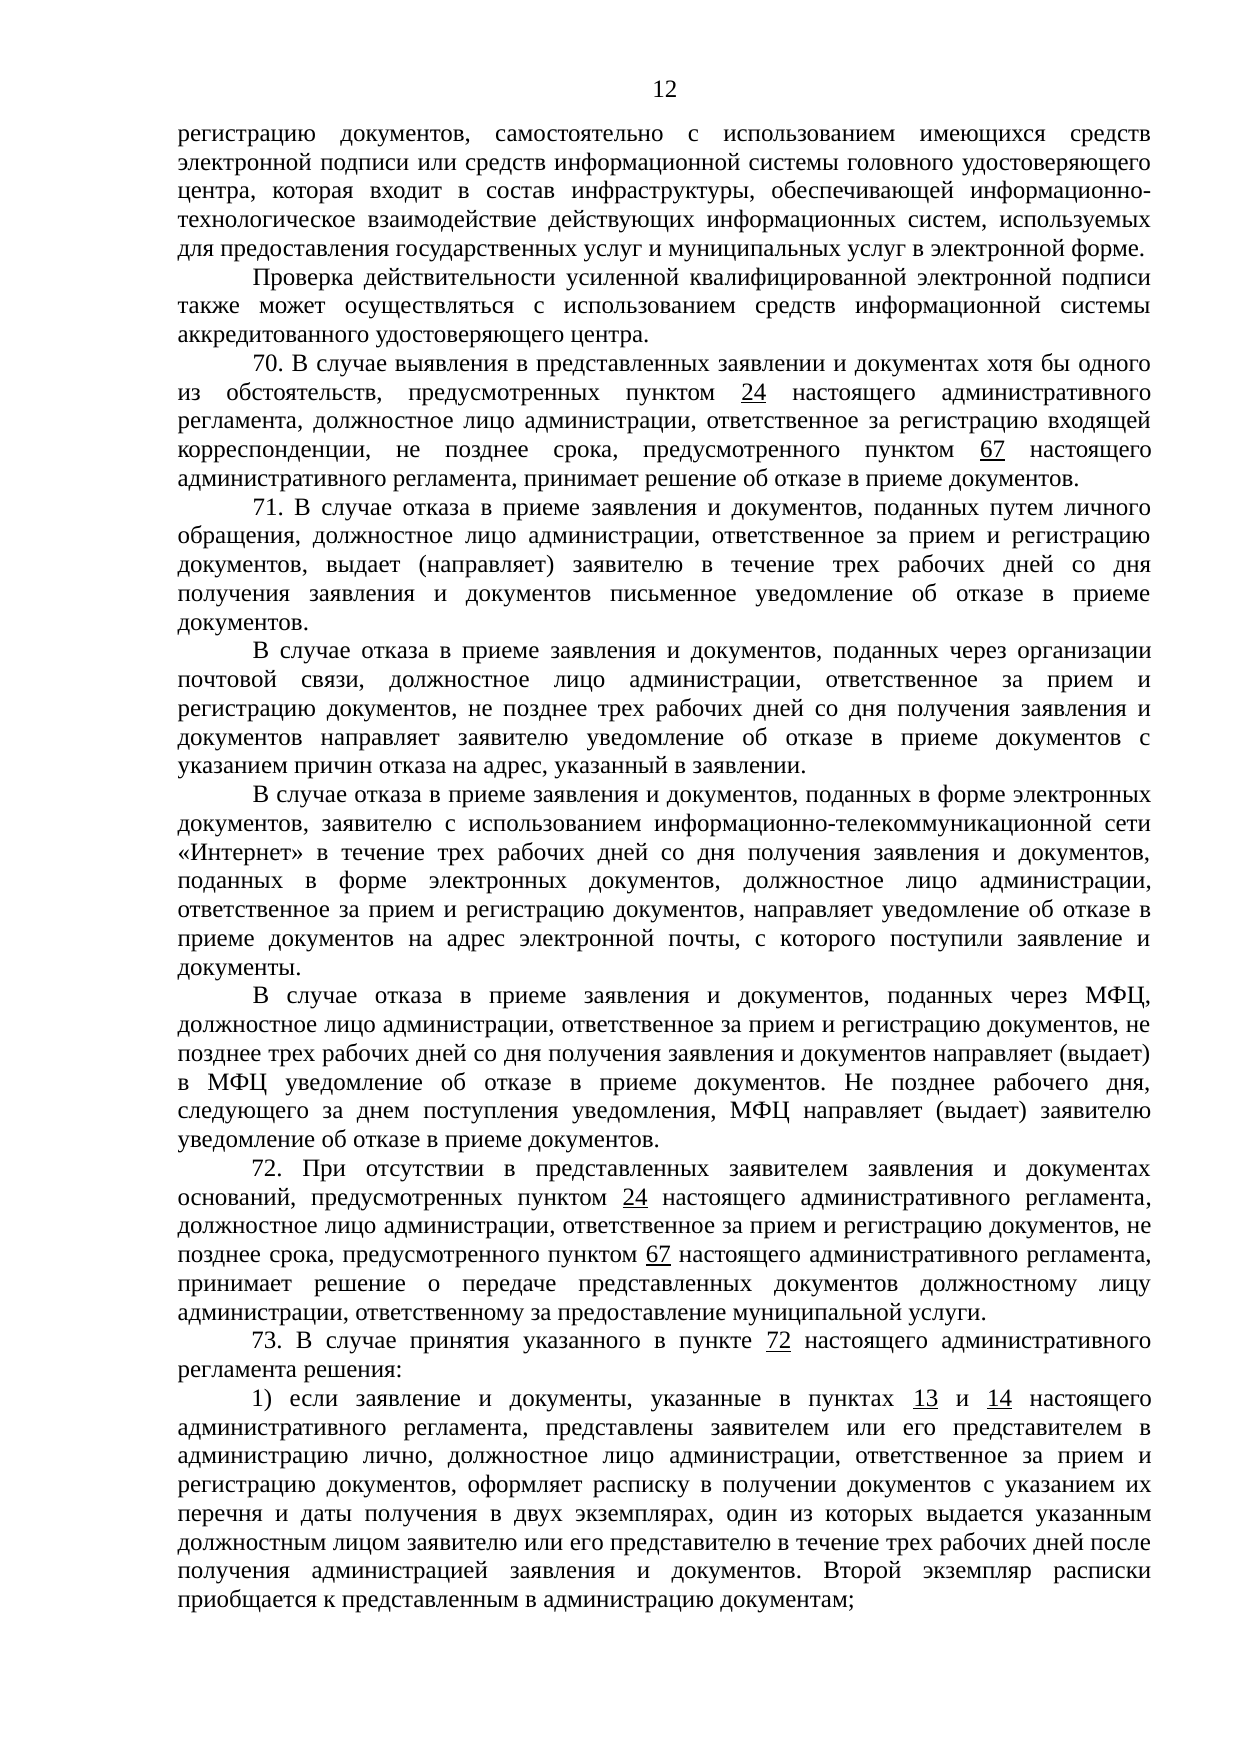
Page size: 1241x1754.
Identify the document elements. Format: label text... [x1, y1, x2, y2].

text В случае отказа в приеме заявления и документов, поданных через МФЦ, должностное лицо администрации, ответственное за прием и регистрацию документов, не позднее трех рабочих дней со дня получения заявления и документов направляет (выдает) в МФЦ уведомление об отказе в приеме документов. Не позднее рабочего дня, следующего за днем поступления уведомления, МФЦ направляет (выдает) заявителю уведомление об отказе в приеме документов. [177, 981, 1152, 1153]
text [177, 118, 1152, 262]
text 72. При отсутствии в представленных заявителем заявления и документах оснований, предусмотренных пунктом 24 настоящего административного регламента, должностное лицо администрации, ответственное за прием и регистрацию документов, не позднее срока, предусмотренного пунктом 67 настоящего административного регламента, принимает решение о передаче представленных документов должностному лицу администрации, ответственному за предоставление муниципальной услуги. [177, 1153, 1152, 1326]
text 70. В случае выявления в представленных заявлении и документах хотя бы одного из обстоятельств, предусмотренных пунктом 24 настоящего административного регламента, должностное лицо администрации, ответственное за регистрацию входящей корреспонденции, не позднее срока, предусмотренного пунктом 67 настоящего административного регламента, принимает решение об отказе в приеме документов. [177, 348, 1152, 492]
text В случае отказа в приеме заявления и документов, поданных через организации почтовой связи, должностное лицо администрации, ответственное за прием и регистрацию документов, не позднее трех рабочих дней со дня получения заявления и документов направляет заявителю уведомление об отказе в приеме документов с указанием причин отказа на адрес, указанный в заявлении. [177, 636, 1152, 779]
text В случае отказа в приеме заявления и документов, поданных в форме электронных документов, заявителю с использованием информационно-телекоммуникационной сети «Интернет» в течение трех рабочих дней со дня получения заявления и документов, поданных в форме электронных документов, должностное лицо администрации, ответственное за прием и регистрацию документов, направляет уведомление об отказе в приеме документов на адрес электронной почты, с которого поступили заявление и документы. [177, 779, 1152, 981]
text 1) если заявление и документы, указанные в пунктах 13 и 14 настоящего административного регламента, представлены заявителем или его представителем в администрацию лично, должностное лицо администрации, ответственное за прием и регистрацию документов, оформляет расписку в получении документов с указанием их перечня и даты получения в двух экземплярах, один из которых выдается указанным должностным лицом заявителю или его представителю в течение трех рабочих дней после получения администрацией заявления и документов. Второй экземпляр расписки приобщается к представленным в администрацию документам; [177, 1383, 1152, 1613]
text 71. В случае отказа в приеме заявления и документов, поданных путем личного обращения, должностное лицо администрации, ответственное за прием и регистрацию документов, выдает (направляет) заявителю в течение трех рабочих дней со дня получения заявления и документов письменное уведомление об отказе в приеме документов. [177, 492, 1152, 636]
text Проверка действительности усиленной квалифицированной электронной подписи также может осуществляться с использованием средств информационной системы аккредитованного удостоверяющего центра. [177, 262, 1152, 348]
text 73. В случае принятия указанного в пункте 72 настоящего административного регламента решения: [177, 1326, 1152, 1383]
